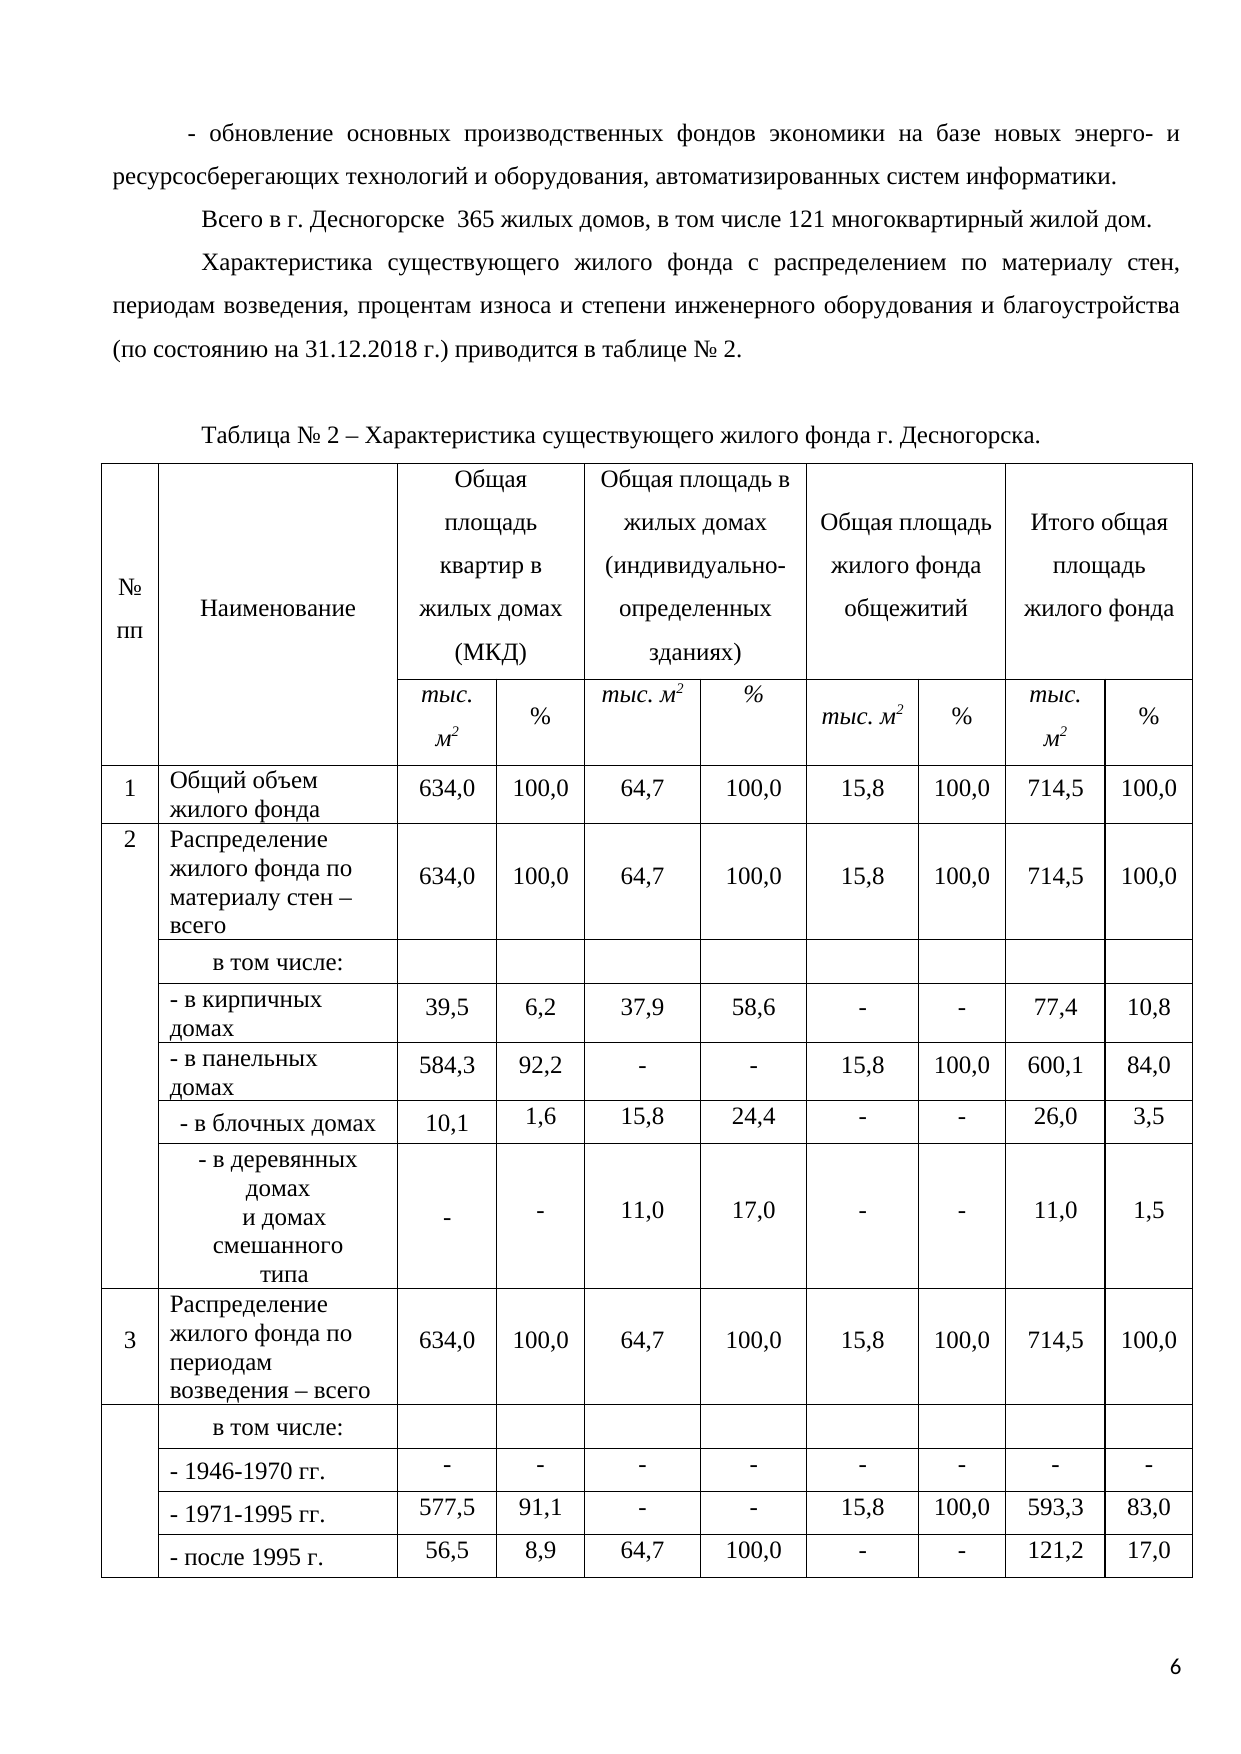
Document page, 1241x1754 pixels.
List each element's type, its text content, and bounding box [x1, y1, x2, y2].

table_cell 39,5 [398, 984, 496, 1042]
table_cell - [807, 1535, 918, 1577]
table_cell 100,0 [919, 1289, 1005, 1404]
table_cell 11,0 [1006, 1144, 1104, 1288]
table_cell 15,8 [807, 1492, 918, 1534]
table_cell [497, 1405, 584, 1448]
table_cell - [701, 1043, 806, 1100]
table_cell - после 1995 г. [159, 1535, 397, 1577]
table_cell 15,8 [807, 1289, 918, 1404]
table_cell - [919, 1101, 1005, 1143]
table_cell % [1106, 680, 1192, 764]
table_cell - [919, 1449, 1005, 1491]
table_cell 100,0 [1106, 824, 1192, 939]
table_cell 714,5 [1006, 1289, 1104, 1404]
table_cell - в панельных домах [159, 1043, 397, 1100]
table_cell - [398, 1144, 496, 1288]
table_cell 100,0 [1106, 1289, 1192, 1404]
table_cell - 1971-1995 гг. [159, 1492, 397, 1534]
table_cell [585, 940, 700, 983]
table_cell 15,8 [807, 824, 918, 939]
table_cell 714,5 [1006, 766, 1104, 823]
table_cell 634,0 [398, 766, 496, 823]
table_cell 64,7 [585, 766, 700, 823]
table_cell 10,8 [1106, 984, 1192, 1042]
table_cell [919, 940, 1005, 983]
table_cell 17,0 [1106, 1535, 1192, 1577]
table_cell 15,8 [807, 766, 918, 823]
table_cell тыс. м2 [1006, 680, 1104, 764]
table_cell [807, 1405, 918, 1448]
table_cell тыс. м2 [398, 680, 496, 764]
table_cell [398, 940, 496, 983]
table_cell 100,0 [701, 1535, 806, 1577]
table_cell тыс. м2 [585, 680, 700, 764]
table_cell - [398, 1449, 496, 1491]
table_cell 100,0 [919, 824, 1005, 939]
table_cell - в блочных домах [159, 1101, 397, 1143]
table_cell - [919, 1144, 1005, 1288]
table_cell 100,0 [701, 824, 806, 939]
table_cell 121,2 [1006, 1535, 1104, 1577]
table_cell 1,6 [497, 1101, 584, 1143]
table_cell 92,2 [497, 1043, 584, 1100]
table_cell - [497, 1144, 584, 1288]
table_cell 3,5 [1106, 1101, 1192, 1143]
table_cell - [497, 1449, 584, 1491]
table_cell Распределение жилого фонда по материалу стен – всего [159, 824, 397, 939]
table_cell 100,0 [919, 1043, 1005, 1100]
table_cell 15,8 [585, 1101, 700, 1143]
table_cell 100,0 [919, 1492, 1005, 1534]
table_cell - [919, 1535, 1005, 1577]
table_cell 58,6 [701, 984, 806, 1042]
table_cell - [701, 1449, 806, 1491]
table_cell - [585, 1449, 700, 1491]
table_cell 714,5 [1006, 824, 1104, 939]
table_cell [102, 1405, 158, 1577]
table_header № пп [102, 464, 158, 764]
table_cell 100,0 [497, 1289, 584, 1404]
table_cell 11,0 [585, 1144, 700, 1288]
table_cell - [701, 1492, 806, 1534]
table_cell [1006, 940, 1104, 983]
table_cell 100,0 [919, 766, 1005, 823]
table_cell 17,0 [701, 1144, 806, 1288]
table_cell 100,0 [497, 766, 584, 823]
text - обновление основных производственных фондов экономики на базе новых энерго- и ресурсосберегающих технологий и оборудования, автоматизированных систем информатики. [112, 118, 1181, 190]
table_cell - [1006, 1449, 1104, 1491]
table_cell 577,5 [398, 1492, 496, 1534]
table_cell - [807, 1101, 918, 1143]
table_cell - [1106, 1449, 1192, 1491]
table_cell % [701, 680, 806, 764]
table_cell [807, 940, 918, 983]
table_cell тыс. м2 [807, 680, 918, 764]
table_header Общая площадь жилого фонда общежитий [807, 464, 1005, 678]
table_cell 15,8 [807, 1043, 918, 1100]
table_cell 584,3 [398, 1043, 496, 1100]
table_cell 26,0 [1006, 1101, 1104, 1143]
table_cell - [585, 1492, 700, 1534]
text Таблица № 2 – Характеристика существующего жилого фонда г. Десногорска. [112, 420, 1181, 449]
table_cell 91,1 [497, 1492, 584, 1534]
table_cell в том числе: [159, 1405, 397, 1448]
table_cell 1 [102, 766, 158, 823]
table_header Наименование [159, 464, 397, 764]
table_cell 100,0 [701, 1289, 806, 1404]
table_cell [1106, 1405, 1192, 1448]
table_cell 77,4 [1006, 984, 1104, 1042]
table_cell [398, 1405, 496, 1448]
table_cell 2 [102, 824, 158, 1288]
table_cell - в деревянных домах и домах смешанного типа [159, 1144, 397, 1288]
table_cell 100,0 [701, 766, 806, 823]
table_cell 64,7 [585, 1289, 700, 1404]
table_cell 3 [102, 1289, 158, 1404]
table_cell - [807, 984, 918, 1042]
table_cell [701, 1405, 806, 1448]
table_cell 24,4 [701, 1101, 806, 1143]
table_cell 64,7 [585, 824, 700, 939]
table_header Общая площадь в жилых домах (индивидуально-определенных зданиях) [585, 464, 806, 678]
table_header Общая площадь квартир в жилых домах (МКД) [398, 464, 584, 678]
table_cell 64,7 [585, 1535, 700, 1577]
table_cell 593,3 [1006, 1492, 1104, 1534]
table_cell 100,0 [1106, 766, 1192, 823]
table_cell - 1946-1970 гг. [159, 1449, 397, 1491]
table_cell 37,9 [585, 984, 700, 1042]
table_cell - [919, 984, 1005, 1042]
table_cell - в кирпичных домах [159, 984, 397, 1042]
table_cell 634,0 [398, 1289, 496, 1404]
table_cell [1006, 1405, 1104, 1448]
table_cell 84,0 [1106, 1043, 1192, 1100]
table_header Итого общая площадь жилого фонда [1006, 464, 1192, 678]
table_cell 634,0 [398, 824, 496, 939]
table_cell Общий объем жилого фонда [159, 766, 397, 823]
table_cell в том числе: [159, 940, 397, 983]
table_cell [701, 940, 806, 983]
table_cell - [807, 1144, 918, 1288]
table_cell [1106, 940, 1192, 983]
table_cell 83,0 [1106, 1492, 1192, 1534]
table_cell 1,5 [1106, 1144, 1192, 1288]
table_cell 100,0 [497, 824, 584, 939]
table_cell 600,1 [1006, 1043, 1104, 1100]
table_cell 8,9 [497, 1535, 584, 1577]
text Всего в г. Десногорске 365 жилых домов, в том числе 121 многоквартирный жилой дом. [112, 204, 1181, 233]
table_cell - [807, 1449, 918, 1491]
table_cell % [497, 680, 584, 764]
table_cell Распределение жилого фонда по периодам возведения – всего [159, 1289, 397, 1404]
table_cell 6,2 [497, 984, 584, 1042]
table_cell % [919, 680, 1005, 764]
table_cell [585, 1405, 700, 1448]
table_cell 10,1 [398, 1101, 496, 1143]
table_cell [497, 940, 584, 983]
table_cell 56,5 [398, 1535, 496, 1577]
table_cell [919, 1405, 1005, 1448]
table_cell - [585, 1043, 700, 1100]
text Характеристика существующего жилого фонда с распределением по материалу стен, периодам возведения, процентам износа и степени инженерного оборудования и благоустройства (по состоянию на 31.12.2018 г.) приводится в таблице № 2. [112, 247, 1181, 362]
